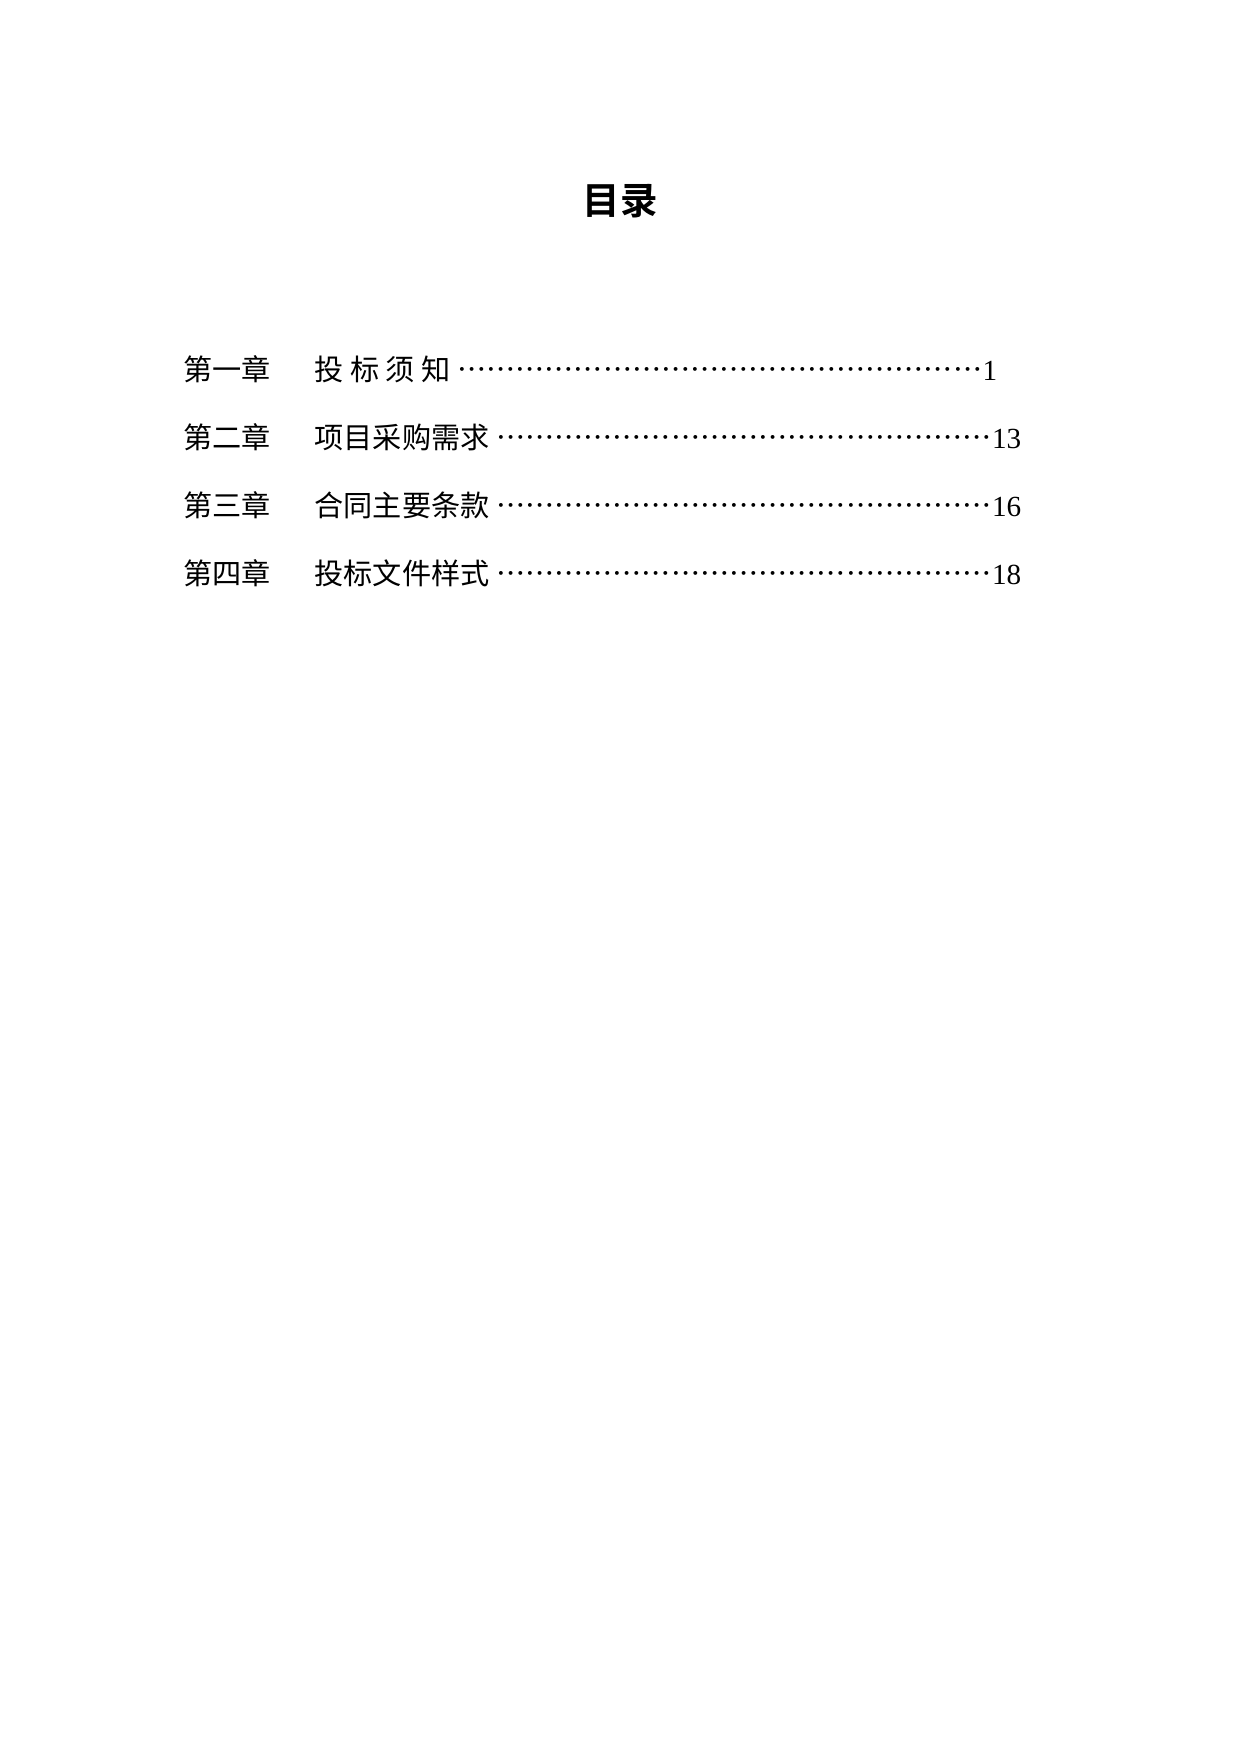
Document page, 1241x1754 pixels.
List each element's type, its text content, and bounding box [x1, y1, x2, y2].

text 第一章 投 标 须 知 ………………………………………………1 [183, 334, 1057, 402]
text 第二章 项目采购需求 ……………………………………………13 [183, 402, 1057, 469]
text 第四章 投标文件样式 ……………………………………………18 [183, 537, 1057, 605]
text 目录 [183, 164, 1057, 232]
text 第三章 合同主要条款 ……………………………………………16 [183, 469, 1057, 537]
